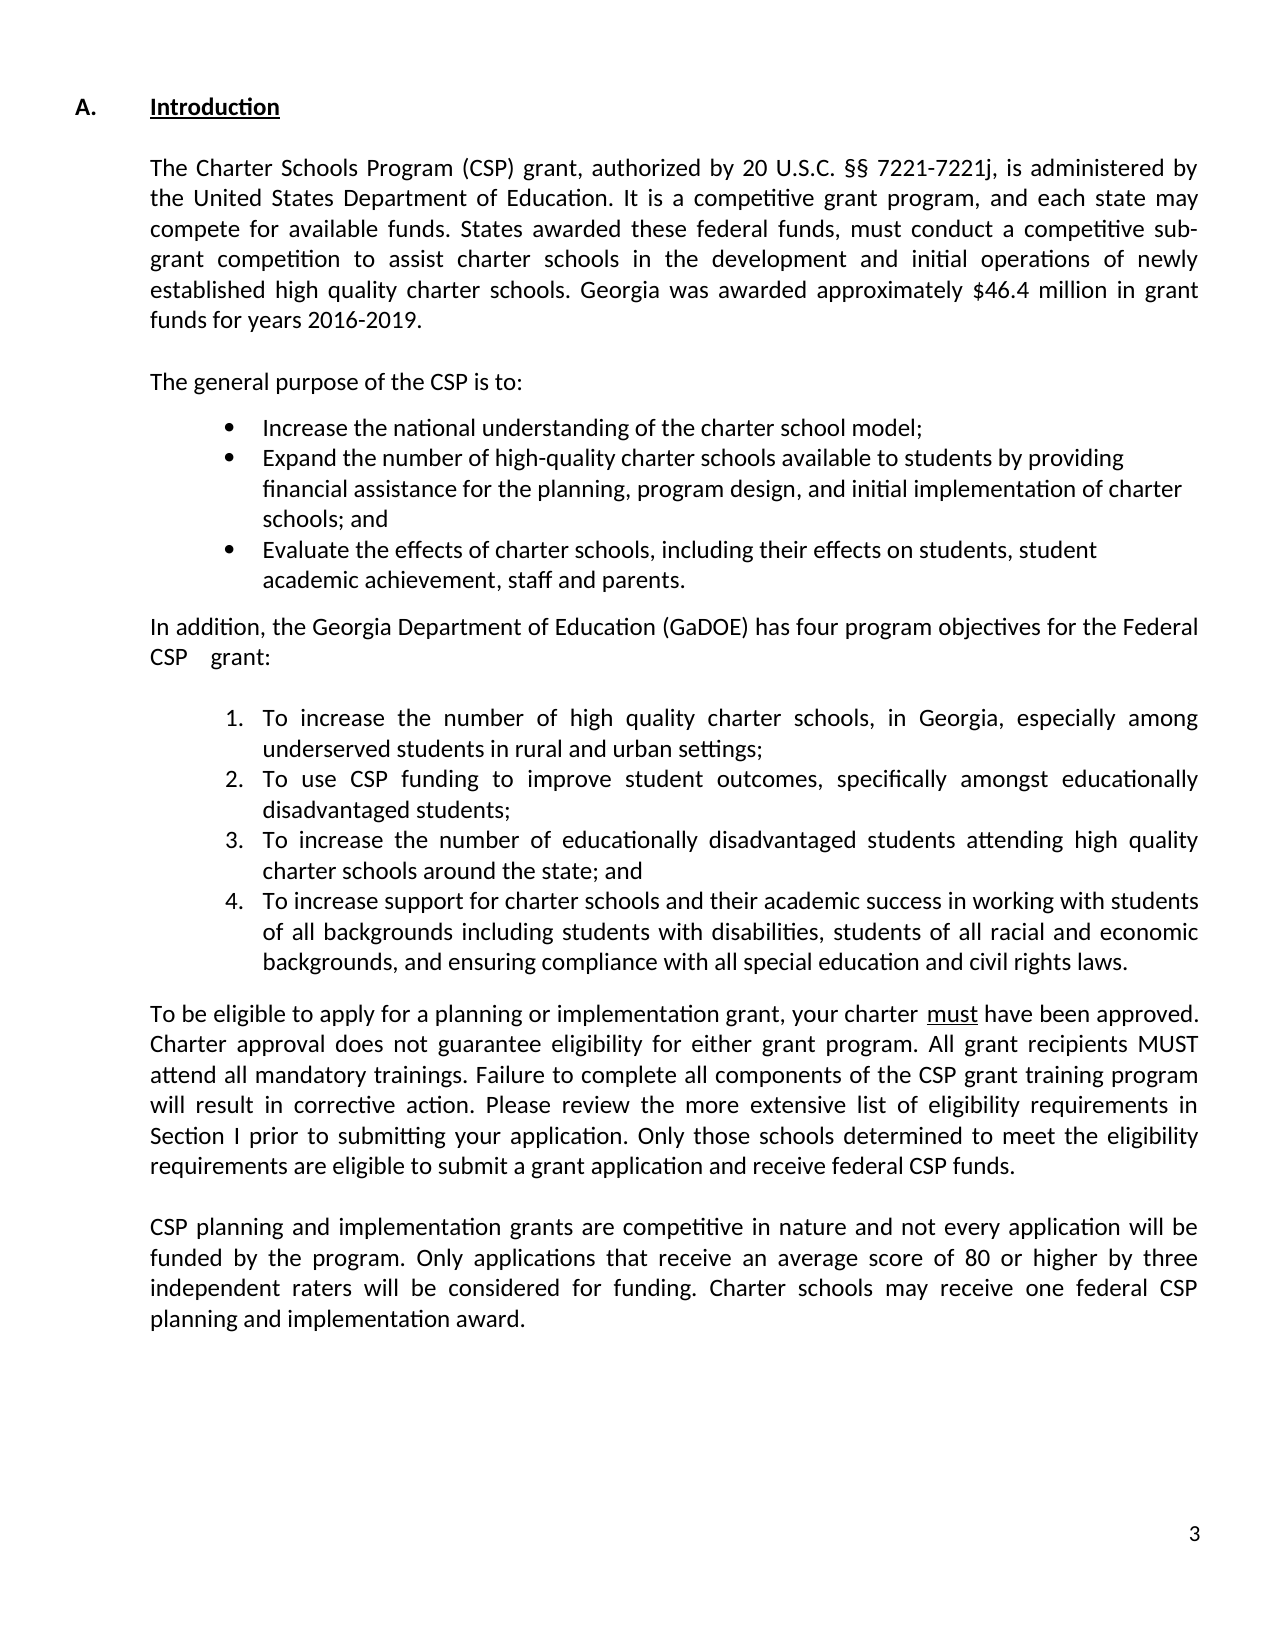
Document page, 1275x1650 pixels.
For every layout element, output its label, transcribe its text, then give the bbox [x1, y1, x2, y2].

text The Charter Schools Program (CSP) grant, authorized by 20 U.S.C. §§ 7221-7221j, is administered by the United States Department of Education. It is a competitive grant program, and each state may compete for available funds. States awarded these federal funds, must conduct a competitive sub-grant competition to assist charter schools in the development and initial operations of newly established high quality charter schools. Georgia was awarded approximately $46.4 million in grant funds for years 2016-2019. [150, 152, 1200, 335]
list Increase the national understanding of the charter school model; [225, 412, 1200, 442]
list To increase the number of high quality charter schools, in Georgia, especially among underserved students in rural and urban settings; [225, 702, 1200, 763]
list Introduction [75, 91, 1200, 122]
list Expand the number of high-quality charter schools available to students by providing financial assistance for the planning, program design, and initial implementation of charter schools; and [225, 442, 1200, 534]
text To be eligible to apply for a planning or implementation grant, your charter must have been approved. Charter approval does not guarantee eligibility for either grant program. All grant recipients MUST attend all mandatory trainings. Failure to complete all components of the CSP grant training program will result in corrective action. Please review the more extensive list of eligibility requirements in Section I prior to submitting your application. Only those schools determined to meet the eligibility requirements are eligible to submit a grant application and receive federal CSP funds. [150, 998, 1200, 1181]
text The general purpose of the CSP is to: [75, 366, 1200, 396]
text CSP planning and implementation grants are competitive in nature and not every application will be funded by the program. Only applications that receive an average score of 80 or higher by three independent raters will be considered for funding. Charter schools may receive one federal CSP planning and implementation award. [150, 1211, 1200, 1333]
list Evaluate the effects of charter schools, including their effects on students, student academic achievement, staff and parents. [225, 534, 1200, 595]
text In addition, the Georgia Department of Education (GaDOE) has four program objectives for the Federal CSP grant: [150, 611, 1200, 672]
list To increase the number of educationally disadvantaged students attending high quality charter schools around the state; and [225, 824, 1200, 885]
list To use CSP funding to improve student outcomes, specifically amongst educationally disadvantaged students; [225, 763, 1200, 824]
list To increase support for charter schools and their academic success in working with students of all backgrounds including students with disabilities, students of all racial and economic backgrounds, and ensuring compliance with all special education and civil rights laws. [225, 885, 1200, 977]
